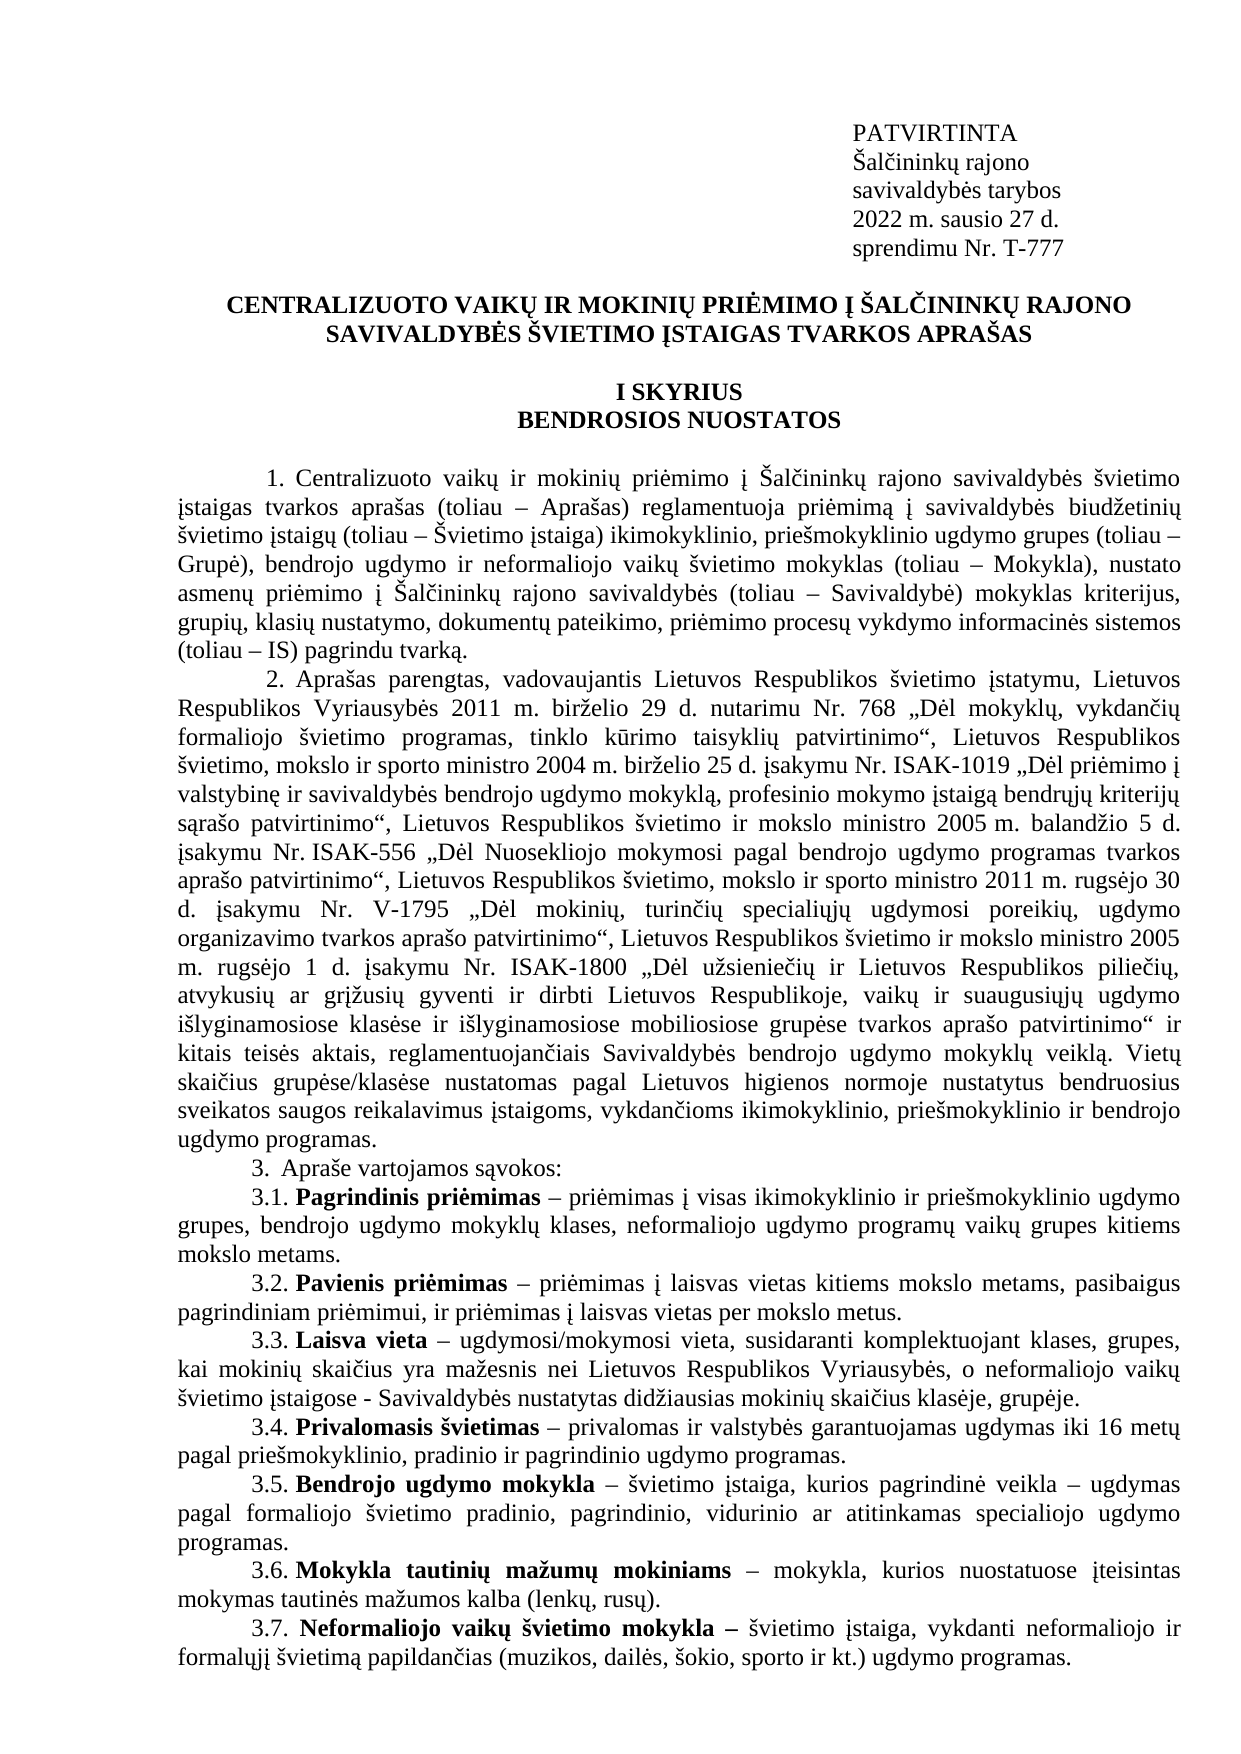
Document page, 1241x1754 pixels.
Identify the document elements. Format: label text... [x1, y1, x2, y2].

text 3.1. Pagrindinis priėmimas – priėmimas į visas ikimokyklinio ir priešmokyklinio ugdymo grupes, bendrojo ugdymo mokyklų klases, neformaliojo ugdymo programų vaikų grupes kitiems mokslo metams. [177, 1182, 1181, 1268]
text CENTRALIZUOTO VAIKŲ IR MOKINIŲ PRIĖMIMO Į ŠALČININKŲ RAJONO SAVIVALDYBĖS ŠVIETIMO ĮSTAIGAS TVARKOS APRAŠAS [177, 291, 1181, 348]
text 3.2. Pavienis priėmimas – priėmimas į laisvas vietas kitiems mokslo metams, pasibaigus pagrindiniam priėmimui, ir priėmimas į laisvas vietas per mokslo metus. [177, 1268, 1181, 1326]
text 3. Apraše vartojamos sąvokos: [177, 1153, 1181, 1182]
text 3.5. Bendrojo ugdymo mokykla – švietimo įstaiga, kurios pagrindinė veikla – ugdymas pagal formaliojo švietimo pradinio, pagrindinio, vidurinio ar atitinkamas specialiojo ugdymo programas. [177, 1469, 1181, 1556]
text sprendimu Nr. T-777 [777, 233, 1181, 262]
text I SKYRIUS [177, 377, 1181, 406]
text Šalčininkų rajono [177, 147, 1181, 176]
text 3.6. Mokykla tautinių mažumų mokiniams – mokykla, kurios nuostatuose įteisintas mokymas tautinės mažumos kalba (lenkų, rusų). [177, 1556, 1181, 1613]
text 1. Centralizuoto vaikų ir mokinių priėmimo į Šalčininkų rajono savivaldybės švietimo įstaigas tvarkos aprašas (toliau – Aprašas) reglamentuoja priėmimą į savivaldybės biudžetinių švietimo įstaigų (toliau – Švietimo įstaiga) ikimokyklinio, priešmokyklinio ugdymo grupes (toliau – Grupė), bendrojo ugdymo ir neformaliojo vaikų švietimo mokyklas (toliau – Mokykla), nustato asmenų priėmimo į Šalčininkų rajono savivaldybės (toliau – Savivaldybė) mokyklas kriterijus, grupių, klasių nustatymo, dokumentų pateikimo, priėmimo procesų vykdymo informacinės sistemos (toliau – IS) pagrindu tvarką. [177, 463, 1181, 664]
text PATVIRTINTA [738, 118, 1180, 147]
text 3.3. Laisva vieta – ugdymosi/mokymosi vieta, susidaranti komplektuojant klases, grupes, kai mokinių skaičius yra mažesnis nei Lietuvos Respublikos Vyriausybės, o neformaliojo vaikų švietimo įstaigose - Savivaldybės nustatytas didžiausias mokinių skaičius klasėje, grupėje. [177, 1326, 1181, 1412]
text 3.7. Neformaliojo vaikų švietimo mokykla – švietimo įstaiga, vykdanti neformaliojo ir formalųjį švietimą papildančias (muzikos, dailės, šokio, sporto ir kt.) ugdymo programas. [177, 1613, 1181, 1671]
text 2022 m. sausio 27 d. [177, 204, 1181, 233]
text 3.4. Privalomasis švietimas – privalomas ir valstybės garantuojamas ugdymas iki 16 metų pagal priešmokyklinio, pradinio ir pagrindinio ugdymo programas. [177, 1412, 1181, 1469]
text 2. Aprašas parengtas, vadovaujantis Lietuvos Respublikos švietimo įstatymu, Lietuvos Respublikos Vyriausybės . birželio 29 d. nutarimu Nr. 768 „Dėl mokyklų, vykdančių formaliojo švietimo programas, tinklo kūrimo taisyklių patvirtinimo“, Lietuvos Respublikos švietimo, mokslo ir sporto ministro . birželio 25 d. įsakymu Nr. ISAK-1019 „Dėl priėmimo į valstybinę ir savivaldybės bendrojo ugdymo mokyklą, profesinio mokymo įstaigą bendrųjų kriterijų sąrašo patvirtinimo“, Lietuvos Respublikos švietimo ir mokslo ministro . balandžio 5 d. įsakymu Nr. ISAK-556 „Dėl Nuosekliojo mokymosi pagal bendrojo ugdymo programas tvarkos aprašo patvirtinimo“, Lietuvos Respublikos švietimo, mokslo ir sporto ministro 2011 m. rugsėjo 30 d. įsakymu Nr. V-1795 „Dėl mokinių, turinčių specialiųjų ugdymosi poreikių, ugdymo organizavimo tvarkos aprašo patvirtinimo“, Lietuvos Respublikos švietimo ir mokslo ministro 2005 m. rugsėjo 1 d. įsakymu Nr. ISAK-1800 „Dėl užsieniečių ir Lietuvos Respublikos piliečių, atvykusių ar grįžusių gyventi ir dirbti Lietuvos Respublikoje, vaikų ir suaugusiųjų ugdymo išlyginamosiose klasėse ir išlyginamosiose mobiliosiose grupėse tvarkos aprašo patvirtinimo“ ir kitais teisės aktais, reglamentuojančiais Savivaldybės bendrojo ugdymo mokyklų veiklą. Vietų skaičius grupėse/klasėse nustatomas pagal Lietuvos higienos normoje nustatytus bendruosius sveikatos saugos reikalavimus įstaigoms, vykdančioms ikimokyklinio, priešmokyklinio ir bendrojo ugdymo programas. [177, 664, 1181, 1153]
text savivaldybės tarybos [177, 176, 1181, 204]
text BENDROSIOS NUOSTATOS [177, 406, 1181, 434]
